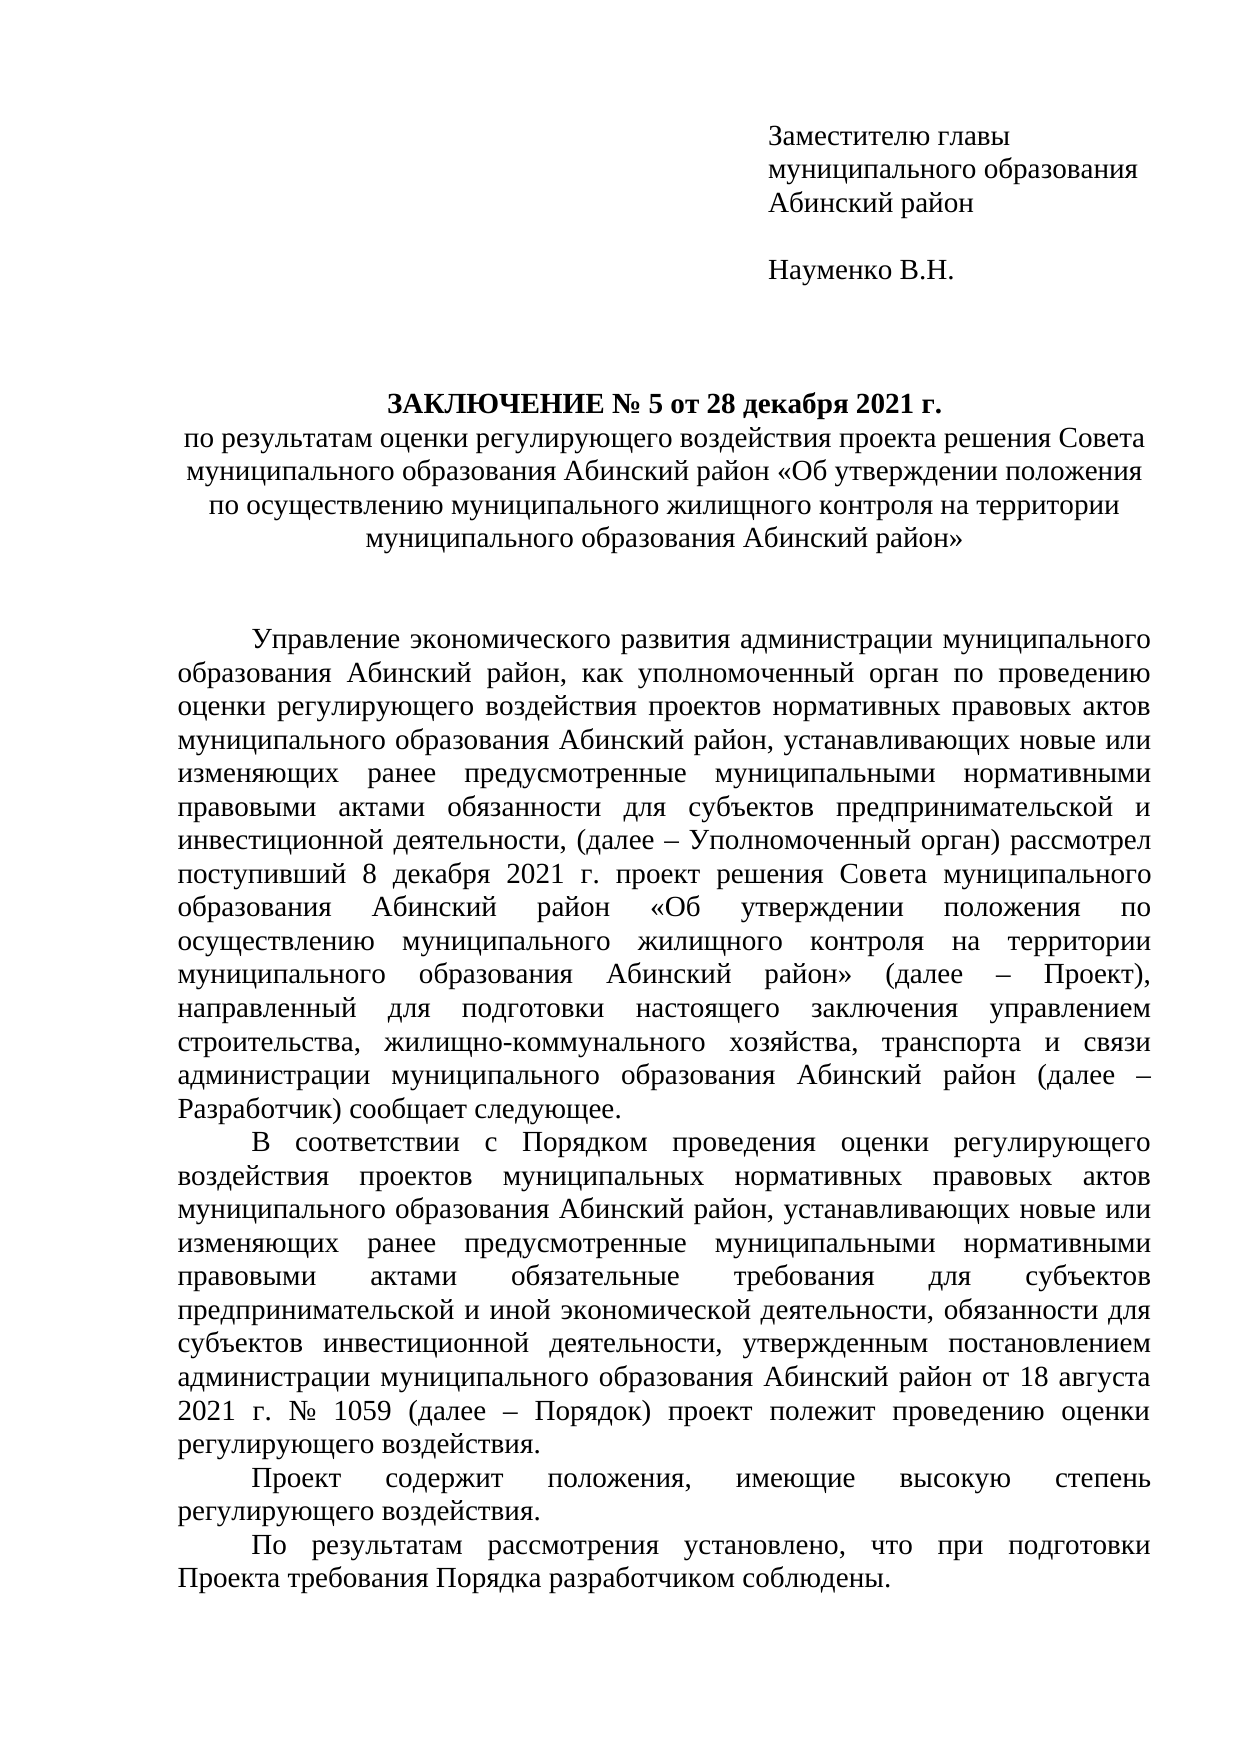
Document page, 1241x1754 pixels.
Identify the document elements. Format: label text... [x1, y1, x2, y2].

text по результатам оценки регулирующего воздействия проекта решения Совета муниципального образования Абинский район «Об утверждении положения по осуществлению муниципального жилищного контроля на территории муниципального образования Абинский район» [177, 420, 1152, 554]
text Проект содержит положения, имеющие высокую степень регулирующего воздействия. [177, 1460, 1152, 1527]
text муниципального образования [177, 152, 1152, 185]
text Управление экономического развития администрации муниципального образования Абинский район, как уполномоченный орган по проведению оценки регулирующего воздействия проектов нормативных правовых актов муниципального образования Абинский район, устанавливающих новые или изменяющих ранее предусмотренные муниципальными нормативными правовыми актами обязанности для субъектов предпринимательской и инвестиционной деятельности, (далее – Уполномоченный орган) рассмотрел поступивший 8 декабря 2021 г. проект решения Совета муниципального образования Абинский район «Об утверждении положения по осуществлению муниципального жилищного контроля на территории муниципального образования Абинский район» (далее – Проект), направленный для подготовки настоящего заключения управлением строительства, жилищно-коммунального хозяйства, транспорта и связи администрации муниципального образования Абинский район (далее – Разработчик) сообщает следующее. [177, 621, 1152, 1124]
text Абинский район [177, 185, 1152, 219]
text По результатам рассмотрения установлено, что при подготовки Проекта требования Порядка разработчиком соблюдены. [177, 1527, 1152, 1594]
text В соответствии с Порядком проведения оценки регулирующего воздействия проектов муниципальных нормативных правовых актов муниципального образования Абинский район, устанавливающих новые или изменяющих ранее предусмотренные муниципальными нормативными правовыми актами обязательные требования для субъектов предпринимательской и иной экономической деятельности, обязанности для субъектов инвестиционной деятельности, утвержденным постановлением администрации муниципального образования Абинский район от 18 августа 2021 г. № 1059 (далее – Порядок) проект полежит проведению оценки регулирующего воздействия. [177, 1124, 1152, 1460]
text ЗАКЛЮЧЕНИЕ № 5 от 28 декабря 2021 г. [177, 386, 1152, 420]
text Науменко В.Н. [177, 252, 1152, 286]
text Заместителю главы [177, 118, 1152, 152]
